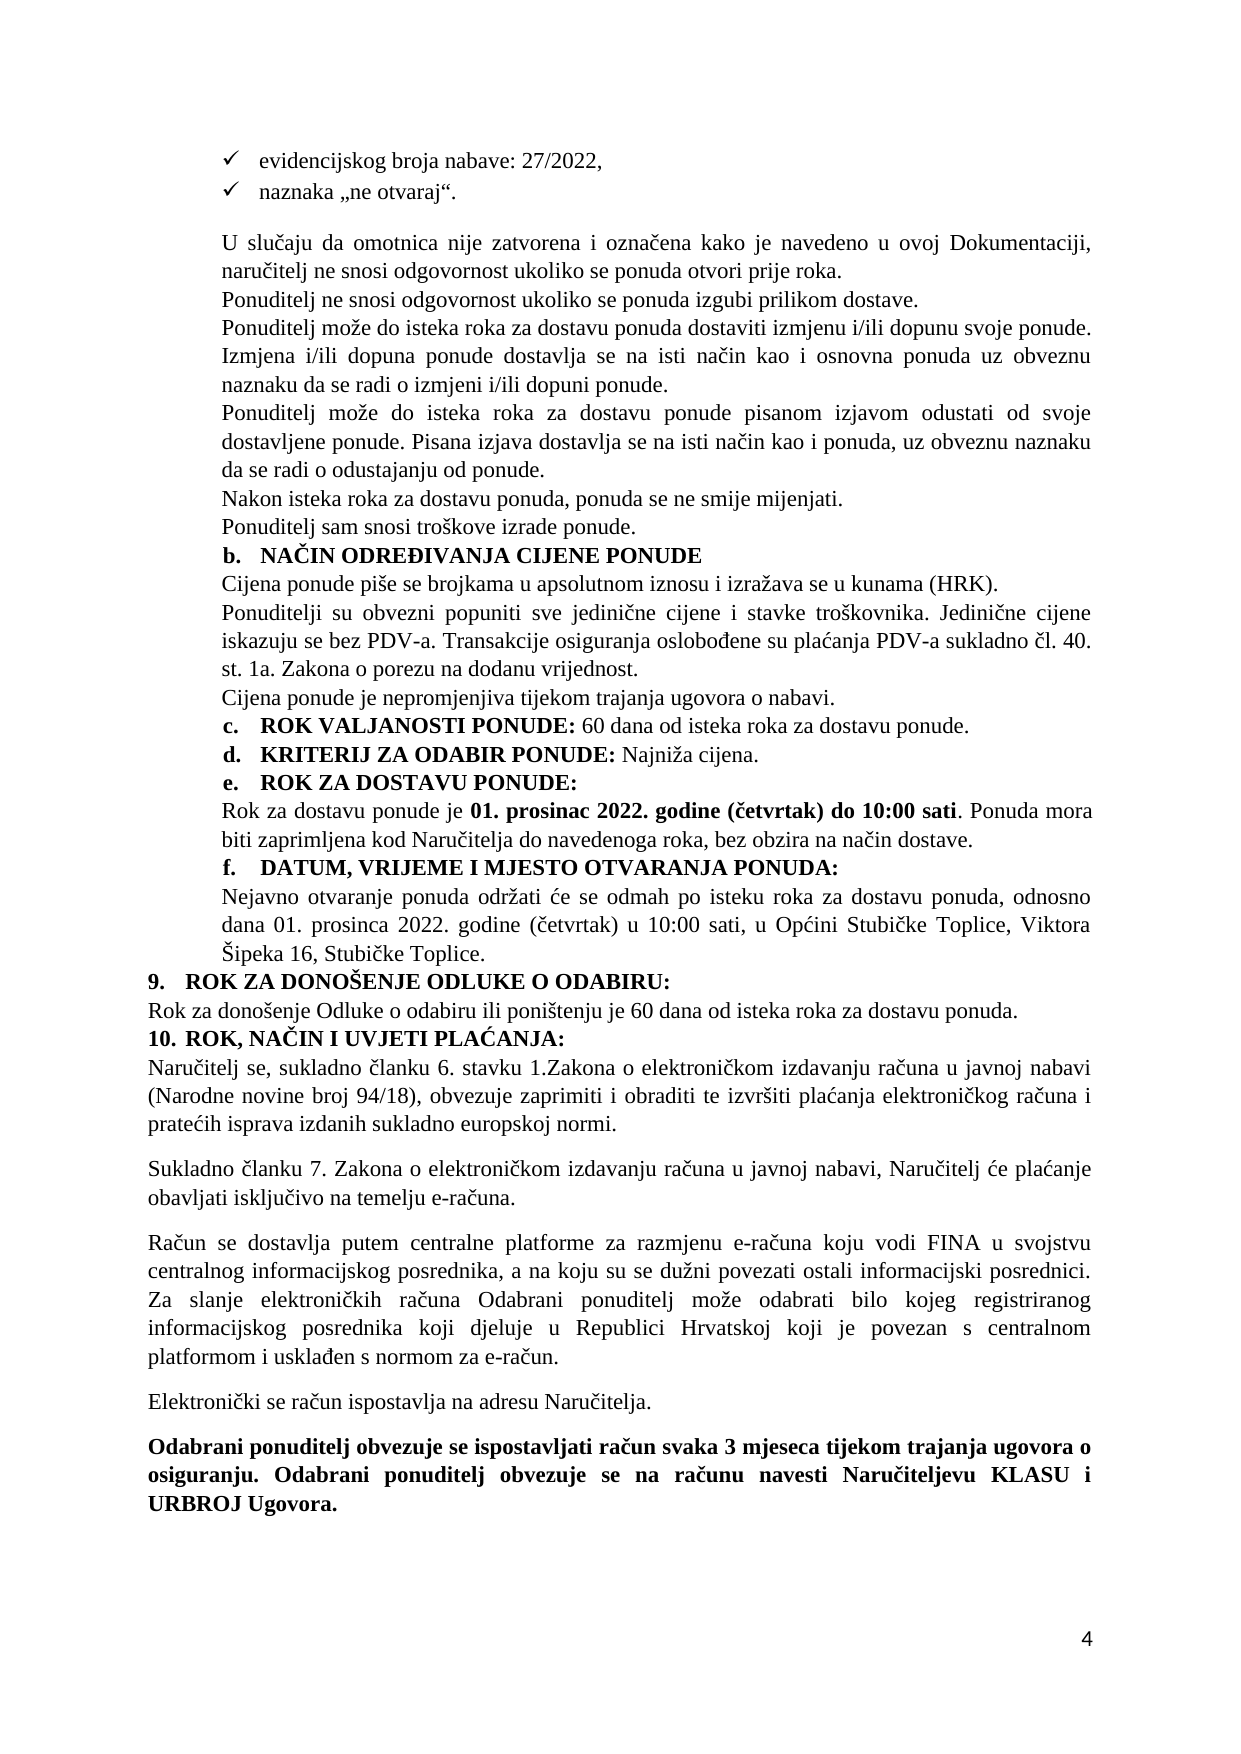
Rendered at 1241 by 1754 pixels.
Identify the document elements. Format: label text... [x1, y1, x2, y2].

text Odabrani ponuditelj obvezuje se ispostavljati račun svaka 3 mjeseca tijekom trajanja ugovora o osiguranju. Odabrani ponuditelj obvezuje se na računu navesti Naručiteljevu KLASU i URBROJ Ugovora. [148, 1433, 1093, 1516]
text Ponuditelj sam snosi troškove izrade ponude. [221, 513, 1093, 539]
list evidencijskog broja nabave: 27/2022, [221, 148, 1093, 174]
text Ponuditelji su obvezni popuniti sve jedinične cijene i stavke troškovnika. Jedinične cijene iskazuju se bez PDV-a. Transakcije osiguranja oslobođene su plaćanja PDV-a sukladno čl. 40. st. 1a. Zakona o porezu na dodanu vrijednost. [221, 598, 1093, 682]
text Ponuditelj može do isteka roka za dostavu ponuda dostaviti izmjenu i/ili dopunu svoje ponude. Izmjena i/ili dopuna ponude dostavlja se na isti način kao i osnovna ponuda uz obveznu naznaku da se radi o izmjeni i/ili dopuni ponude. [221, 314, 1093, 397]
text Naručitelj se, sukladno članku 6. stavku 1.Zakona o elektroničkom izdavanju računa u javnoj nabavi (Narodne novine broj 94/18), obvezuje zaprimiti i obraditi te izvršiti plaćanja elektroničkog računa i pratećih isprava izdanih sukladno europskoj normi. [148, 1053, 1093, 1137]
list naznaka „ne otvaraj“. [221, 178, 1093, 204]
text U slučaju da omotnica nije zatvorena i označena kako je navedeno u ovoj Dokumentaciji, naručitelj ne snosi odgovornost ukoliko se ponuda otvori prije roka. [221, 229, 1093, 284]
text Cijena ponude je nepromjenjiva tijekom trajanja ugovora o nabavi. [221, 684, 1093, 710]
text Sukladno članku 7. Zakona o elektroničkom izdavanju računa u javnoj nabavi, Naručitelj će plaćanje obavljati isključivo na temelju e-računa. [148, 1156, 1093, 1210]
text Nakon isteka roka za dostavu ponuda, ponuda se ne smije mijenjati. [221, 485, 1093, 511]
text Cijena ponude piše se brojkama u apsolutnom iznosu i izražava se u kunama (HRK). [221, 570, 1093, 596]
list ROK ZA DONOŠENJE ODLUKE O ODABIRU: [148, 968, 1093, 994]
text Rok za donošenje Odluke o odabiru ili poništenju je 60 dana od isteka roka za dostavu ponuda. [148, 997, 1093, 1023]
list ROK ZA DOSTAVU PONUDE: [223, 769, 1093, 796]
list ROK VALJANOSTI PONUDE: 60 dana od isteka roka za dostavu ponude. [223, 712, 1093, 739]
list NAČIN ODREĐIVANJA CIJENE PONUDE [223, 542, 1093, 568]
text Ponuditelj može do isteka roka za dostavu ponude pisanom izjavom odustati od svoje dostavljene ponude. Pisana izjava dostavlja se na isti način kao i ponuda, uz obveznu naznaku da se radi o odustajanju od ponude. [221, 399, 1093, 483]
text Rok za dostavu ponude je 01. prosinac 2022. godine (četvrtak) do 10:00 sati. Ponuda mora biti zaprimljena kod Naručitelja do navedenoga roka, bez obzira na način dostave. [221, 798, 1093, 852]
list DATUM, VRIJEME I MJESTO OTVARANJA PONUDA: [223, 854, 1093, 881]
list ROK, NAČIN I UVJETI PLAĆANJA: [148, 1025, 1093, 1051]
text Ponuditelj ne snosi odgovornost ukoliko se ponuda izgubi prilikom dostave. [221, 286, 1093, 312]
list KRITERIJ ZA ODABIR PONUDE: Najniža cijena. [223, 741, 1093, 767]
text Nejavno otvaranje ponuda održati će se odmah po isteku roka za dostavu ponuda, odnosno dana 01. prosinca 2022. godine (četvrtak) u 10:00 sati, u Općini Stubičke Toplice, Viktora Šipeka 16, Stubičke Toplice. [221, 883, 1093, 966]
text Elektronički se račun ispostavlja na adresu Naručitelja. [148, 1388, 1093, 1414]
text Račun se dostavlja putem centralne platforme za razmjenu e-računa koju vodi FINA u svojstvu centralnog informacijskog posrednika, a na koju su se dužni povezati ostali informacijski posrednici. Za slanje elektroničkih računa Odabrani ponuditelj može odabrati bilo kojeg registriranog informacijskog posrednika koji djeluje u Republici Hrvatskoj koji je povezan s centralnom platformom i usklađen s normom za e-račun. [148, 1229, 1093, 1369]
